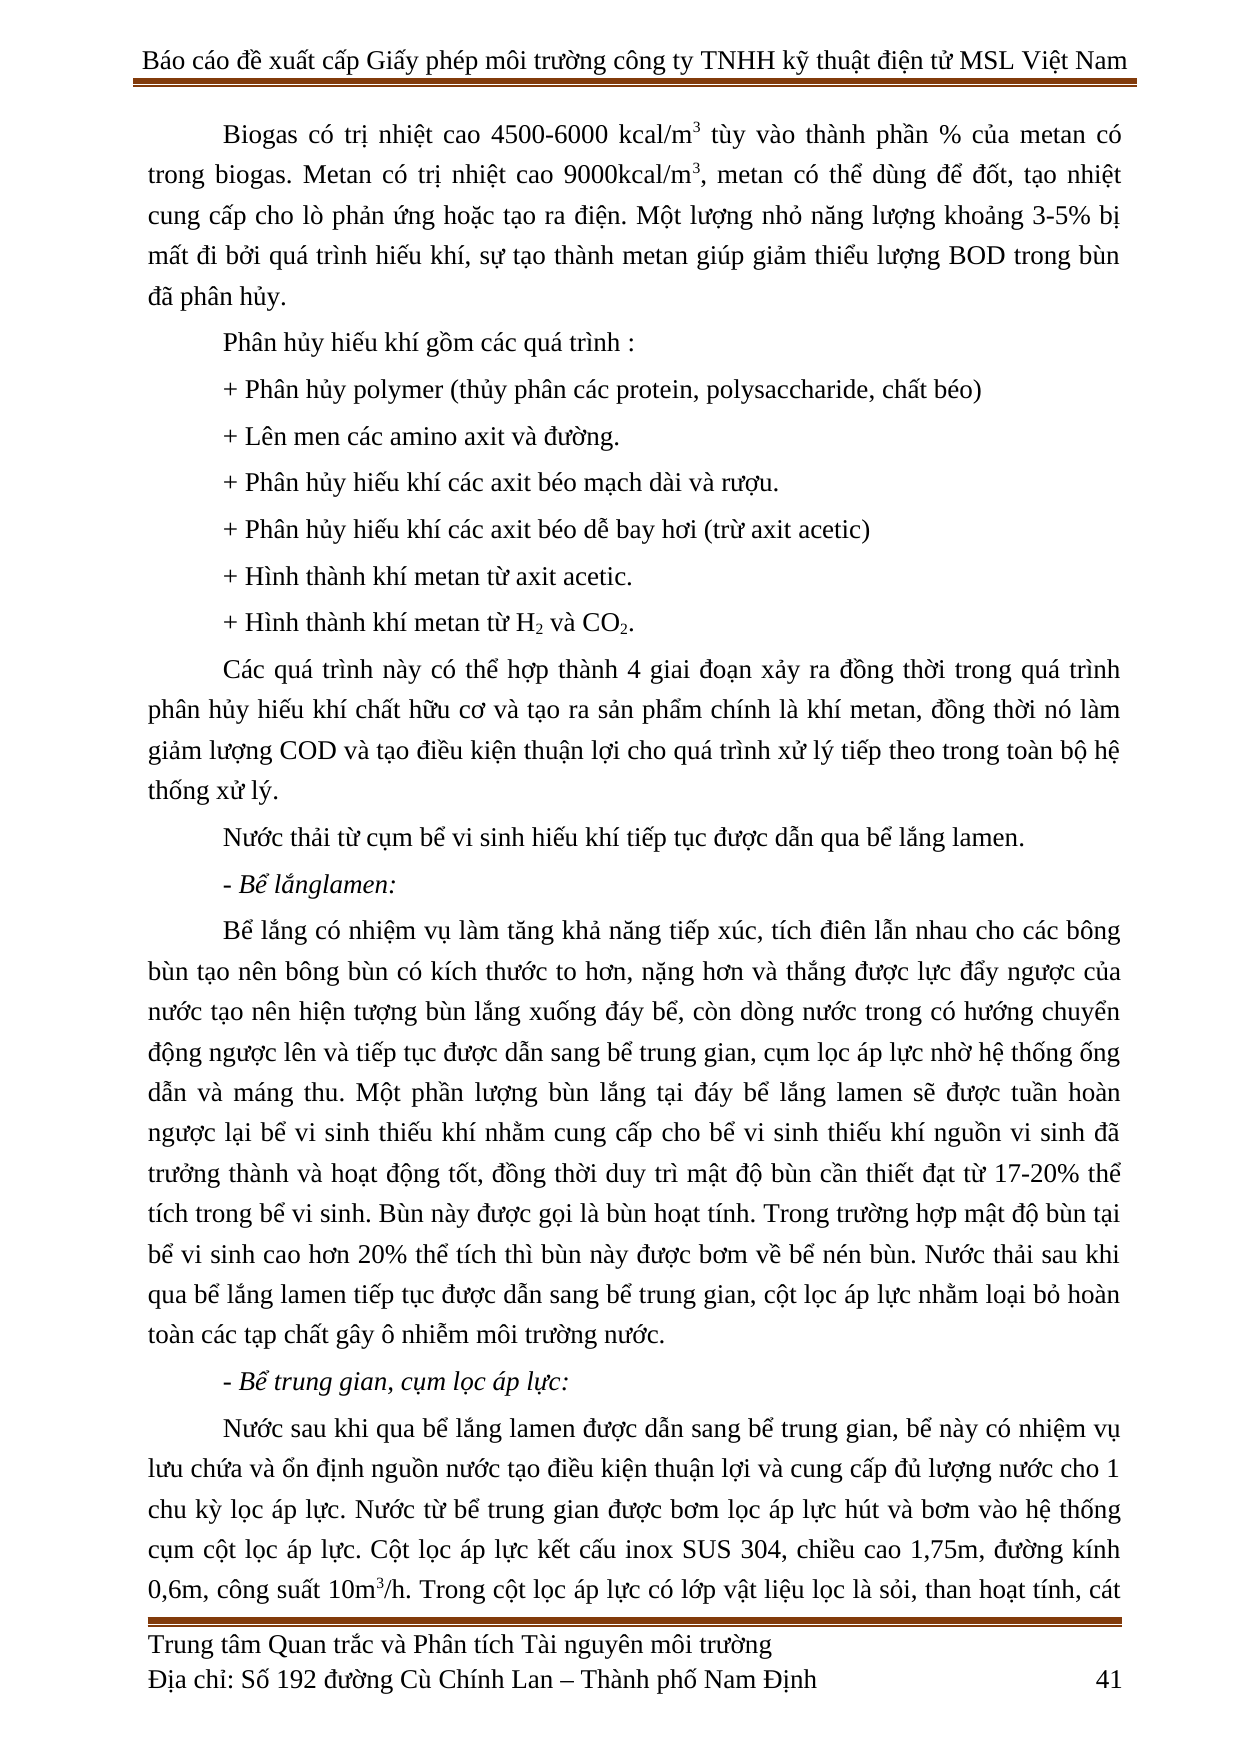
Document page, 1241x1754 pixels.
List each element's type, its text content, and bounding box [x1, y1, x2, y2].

text Nước thải từ cụm bể vi sinh hiếu khí tiếp tục được dẫn qua bể lắng lamen. [148, 821, 1122, 852]
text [148, 1412, 1122, 1605]
text + Phân hủy hiếu khí các axit béo dễ bay hơi (trừ axit acetic) [148, 513, 1122, 544]
text + Hình thành khí metan từ H2 và CO2. [148, 606, 1122, 638]
text Biogas có trị nhiệt cao 4500-6000 kcal/m3 tùy vào thành phần % của metan có trong biogas. Metan có trị nhiệt cao 9000kcal/m3, metan có thể dùng để đốt, tạo nhiệt cung cấp cho lò phản ứng hoặc tạo ra điện. Một lượng nhỏ năng lượng khoảng 3-5% bị mất đi bởi quá trình hiếu khí, sự tạo thành metan giúp giảm thiểu lượng BOD trong bùn đã phân hủy. [148, 118, 1122, 311]
text + Lên men các amino axit và đường. [148, 420, 1122, 451]
text Phân hủy hiếu khí gồm các quá trình : [148, 326, 1122, 358]
text + Hình thành khí metan từ axit acetic. [148, 560, 1122, 591]
text + Phân hủy polymer (thủy phân các protein, polysaccharide, chất béo) [148, 373, 1122, 404]
text - Bể lắnglamen: [148, 868, 1122, 899]
text Bể lắng có nhiệm vụ làm tăng khả năng tiếp xúc, tích điên lẫn nhau cho các bông bùn tạo nên bông bùn có kích thước to hơn, nặng hơn và thắng được lực đẩy ngược của nước tạo nên hiện tượng bùn lắng xuống đáy bể, còn dòng nước trong có hướng chuyển động ngược lên và tiếp tục được dẫn sang bể trung gian, cụm lọc áp lực nhờ hệ thống ống dẫn và máng thu. Một phần lượng bùn lắng tại đáy bể lắng lamen sẽ được tuần hoàn ngược lại bể vi sinh thiếu khí nhằm cung cấp cho bể vi sinh thiếu khí nguồn vi sinh đã trưởng thành và hoạt động tốt, đồng thời duy trì mật độ bùn cần thiết đạt từ 17-20% thể tích trong bể vi sinh. Bùn này được gọi là bùn hoạt tính. Trong trường hợp mật độ bùn tại bể vi sinh cao hơn 20% thể tích thì bùn này được bơm về bể nén bùn. Nước thải sau khi qua bể lắng lamen tiếp tục được dẫn sang bể trung gian, cột lọc áp lực nhằm loại bỏ hoàn toàn các tạp chất gây ô nhiễm môi trường nước. [148, 914, 1122, 1350]
text - Bể trung gian, cụm lọc áp lực: [148, 1365, 1122, 1396]
text + Phân hủy hiếu khí các axit béo mạch dài và rượu. [148, 466, 1122, 498]
text Các quá trình này có thể hợp thành 4 giai đoạn xảy ra đồng thời trong quá trình phân hủy hiếu khí chất hữu cơ và tạo ra sản phẩm chính là khí metan, đồng thời nó làm giảm lượng COD và tạo điều kiện thuận lợi cho quá trình xử lý tiếp theo trong toàn bộ hệ thống xử lý. [148, 653, 1122, 806]
